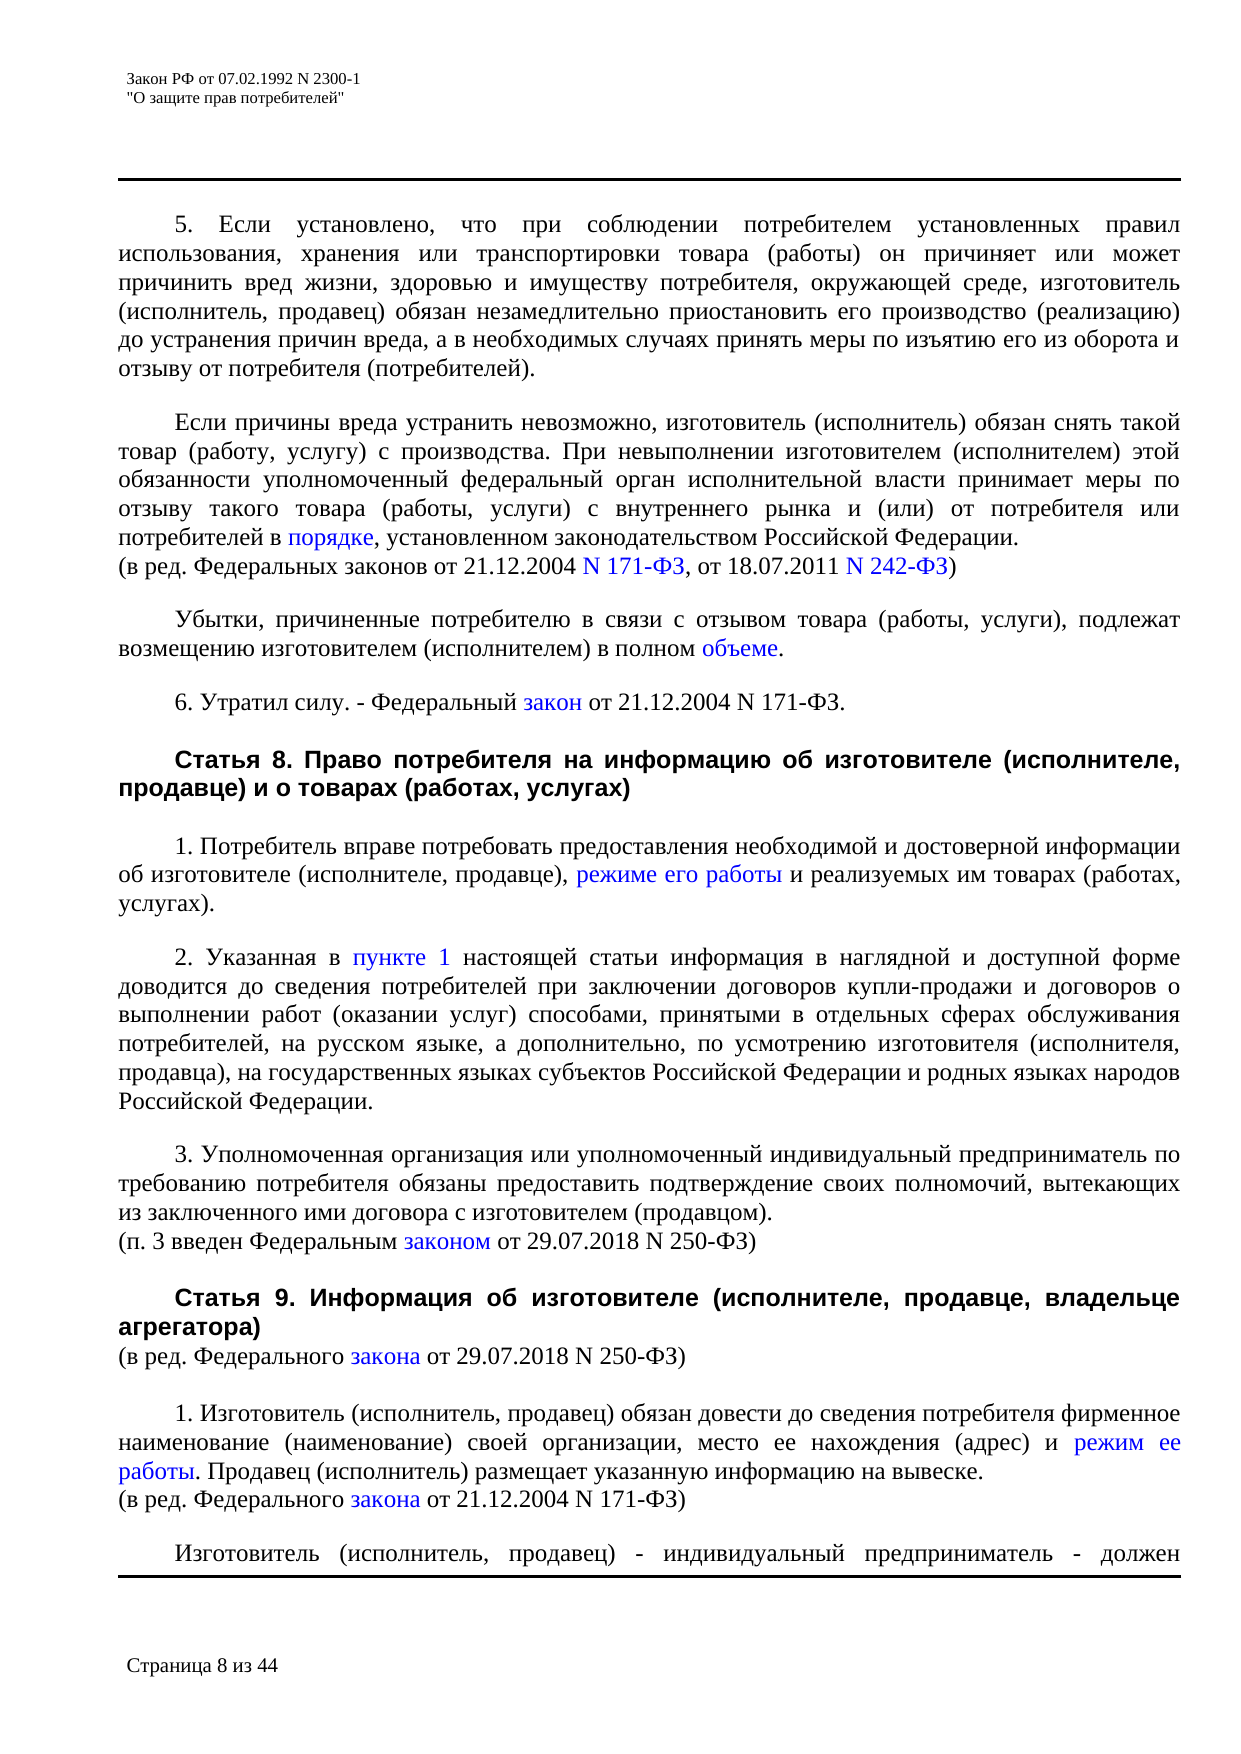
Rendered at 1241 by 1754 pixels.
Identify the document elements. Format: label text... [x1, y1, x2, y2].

text 6. Утратил силу. - Федеральный закон от 21.12.2004 N 171-ФЗ. [118, 687, 1181, 716]
title Статья 9. Информация об изготовителе (исполнителе, продавце, владельце агрегатора) [118, 1283, 1181, 1341]
text 2. Указанная в пункте 1 настоящей статьи информация в наглядной и доступной форме доводится до сведения потребителей при заключении договоров купли-продажи и договоров о выполнении работ (оказании услуг) способами, принятыми в отдельных сферах обслуживания потребителей, на русском языке, а дополнительно, по усмотрению изготовителя (исполнителя, продавца), на государственных языках субъектов Российской Федерации и родных языках народов Российской Федерации. [118, 942, 1181, 1114]
text (в ред. Федерального закона от 29.07.2018 N 250-ФЗ) [118, 1341, 1181, 1369]
text (п. 3 введен Федеральным законом от 29.07.2018 N 250-ФЗ) [118, 1226, 1181, 1254]
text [118, 1538, 1181, 1567]
text Убытки, причиненные потребителю в связи с отзывом товара (работы, услуги), подлежат возмещению изготовителем (исполнителем) в полном объеме. [118, 604, 1181, 662]
text (в ред. Федеральных законов от 21.12.2004 N 171-ФЗ, от 18.07.2011 N 242-ФЗ) [118, 551, 1181, 579]
text 5. Если установлено, что при соблюдении потребителем установленных правил использования, хранения или транспортировки товара (работы) он причиняет или может причинить вред жизни, здоровью и имуществу потребителя, окружающей среде, изготовитель (исполнитель, продавец) обязан незамедлительно приостановить его производство (реализацию) до устранения причин вреда, а в необходимых случаях принять меры по изъятию его из оборота и отзыву от потребителя (потребителей). [118, 209, 1181, 382]
text 3. Уполномоченная организация или уполномоченный индивидуальный предприниматель по требованию потребителя обязаны предоставить подтверждение своих полномочий, вытекающих из заключенного ими договора с изготовителем (продавцом). [118, 1139, 1181, 1226]
title Статья 8. Право потребителя на информацию об изготовителе (исполнителе, продавце) и о товарах (работах, услугах) [118, 744, 1181, 802]
text Если причины вреда устранить невозможно, изготовитель (исполнитель) обязан снять такой товар (работу, услугу) с производства. При невыполнении изготовителем (исполнителем) этой обязанности уполномоченный федеральный орган исполнительной власти принимает меры по отзыву такого товара (работы, услуги) с внутреннего рынка и (или) от потребителя или потребителей в порядке, установленном законодательством Российской Федерации. [118, 407, 1181, 551]
text 1. Изготовитель (исполнитель, продавец) обязан довести до сведения потребителя фирменное наименование (наименование) своей организации, место ее нахождения (адрес) и режим ее работы. Продавец (исполнитель) размещает указанную информацию на вывеске. [118, 1398, 1181, 1484]
text 1. Потребитель вправе потребовать предоставления необходимой и достоверной информации об изготовителе (исполнителе, продавце), режиме его работы и реализуемых им товарах (работах, услугах). [118, 831, 1181, 917]
text (в ред. Федерального закона от 21.12.2004 N 171-ФЗ) [118, 1484, 1181, 1513]
